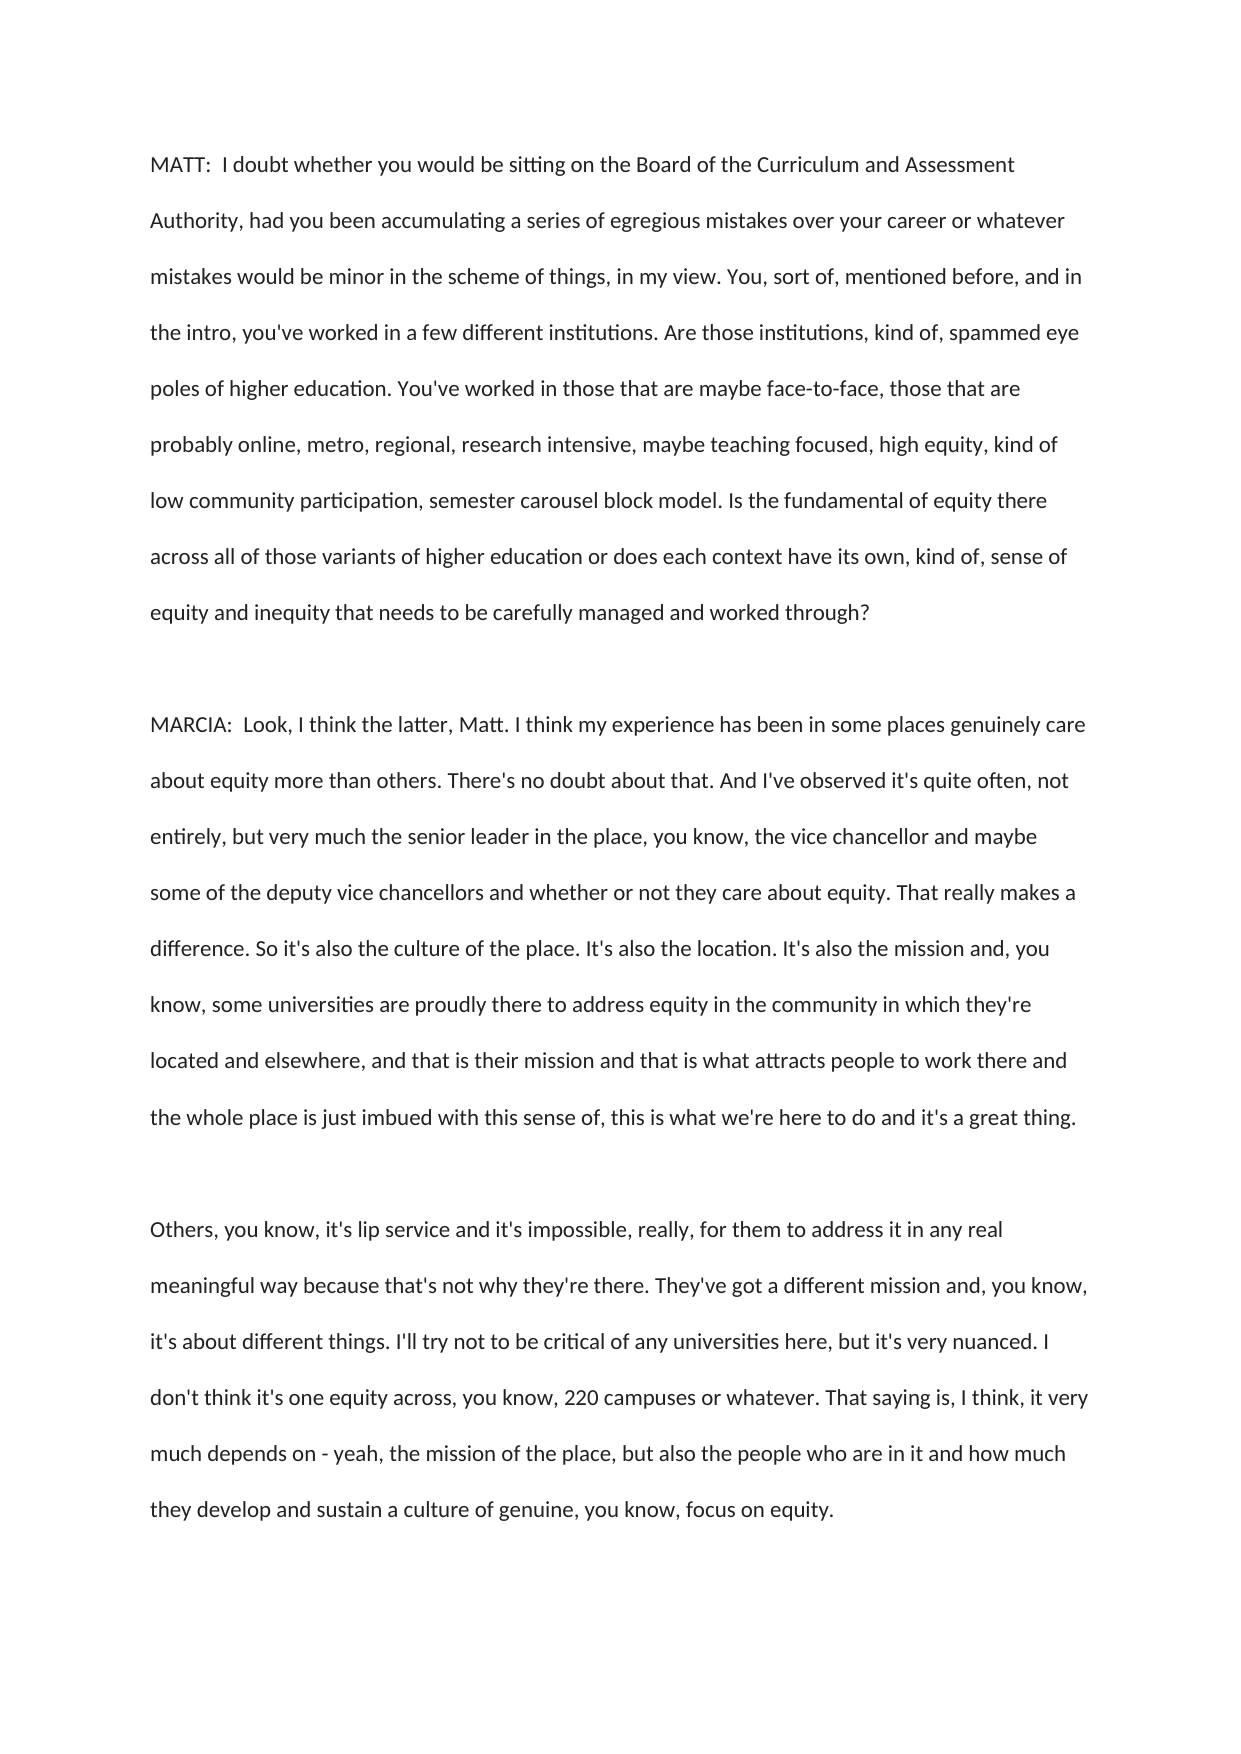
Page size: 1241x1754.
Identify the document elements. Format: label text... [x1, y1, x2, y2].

text MARCIA: Look, I think the latter, Matt. I think my experience has been in some places genuinely care about equity more than others. There's no doubt about that. And I've observed it's quite often, not entirely, but very much the senior leader in the place, you know, the vice chancellor and maybe some of the deputy vice chancellors and whether or not they care about equity. That really makes a difference. So it's also the culture of the place. It's also the location. It's also the mission and, you know, some universities are proudly there to address equity in the community in which they're located and elsewhere, and that is their mission and that is what attracts people to work there and the whole place is just imbued with this sense of, this is what we're here to do and it's a great thing. [150, 710, 1090, 1131]
text MATT: I doubt whether you would be sitting on the Board of the Curriculum and Assessment Authority, had you been accumulating a series of egregious mistakes over your career or whatever mistakes would be minor in the scheme of things, in my view. You, sort of, mentioned before, and in the intro, you've worked in a few different institutions. Are those institutions, kind of, spammed eye poles of higher education. You've worked in those that are maybe face-to-face, those that are probably online, metro, regional, research intensive, maybe teaching focused, high equity, kind of low community participation, semester carousel block model. Is the fundamental of equity there across all of those variants of higher education or does each context have its own, kind of, sense of equity and inequity that needs to be carefully managed and worked through? [150, 150, 1090, 626]
text Others, you know, it's lip service and it's impossible, really, for them to address it in any real meaningful way because that's not why they're there. They've got a different mission and, you know, it's about different things. I'll try not to be critical of any universities here, but it's very nuanced. I don't think it's one equity across, you know, 220 campuses or whatever. That saying is, I think, it very much depends on - yeah, the mission of the place, but also the people who are in it and how much they develop and sustain a culture of genuine, you know, focus on equity. [150, 1215, 1090, 1523]
